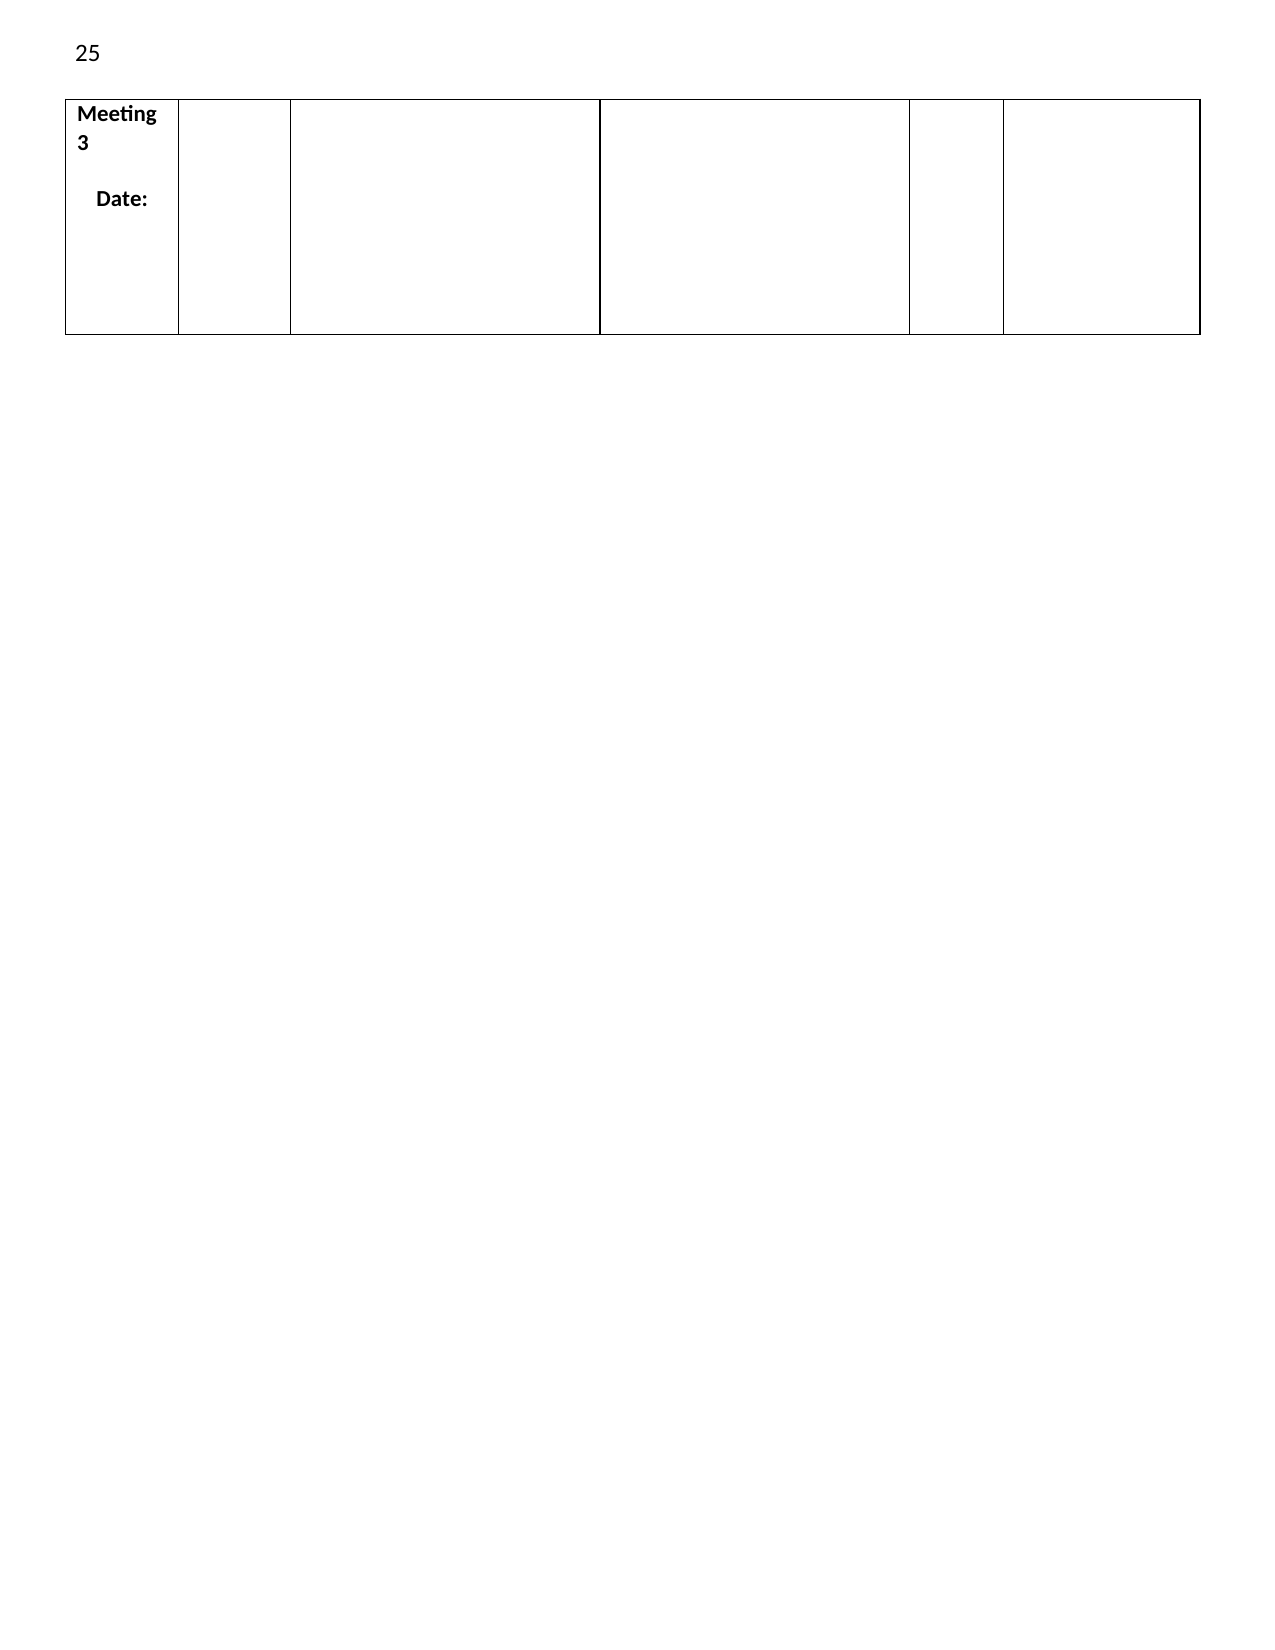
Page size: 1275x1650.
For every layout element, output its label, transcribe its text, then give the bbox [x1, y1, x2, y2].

table_cell [601, 100, 909, 333]
table_cell [291, 100, 599, 333]
table_cell Meeting 3 Date: [66, 100, 178, 333]
table_cell [179, 100, 290, 333]
table_cell [1004, 100, 1199, 333]
table_cell [910, 100, 1003, 333]
